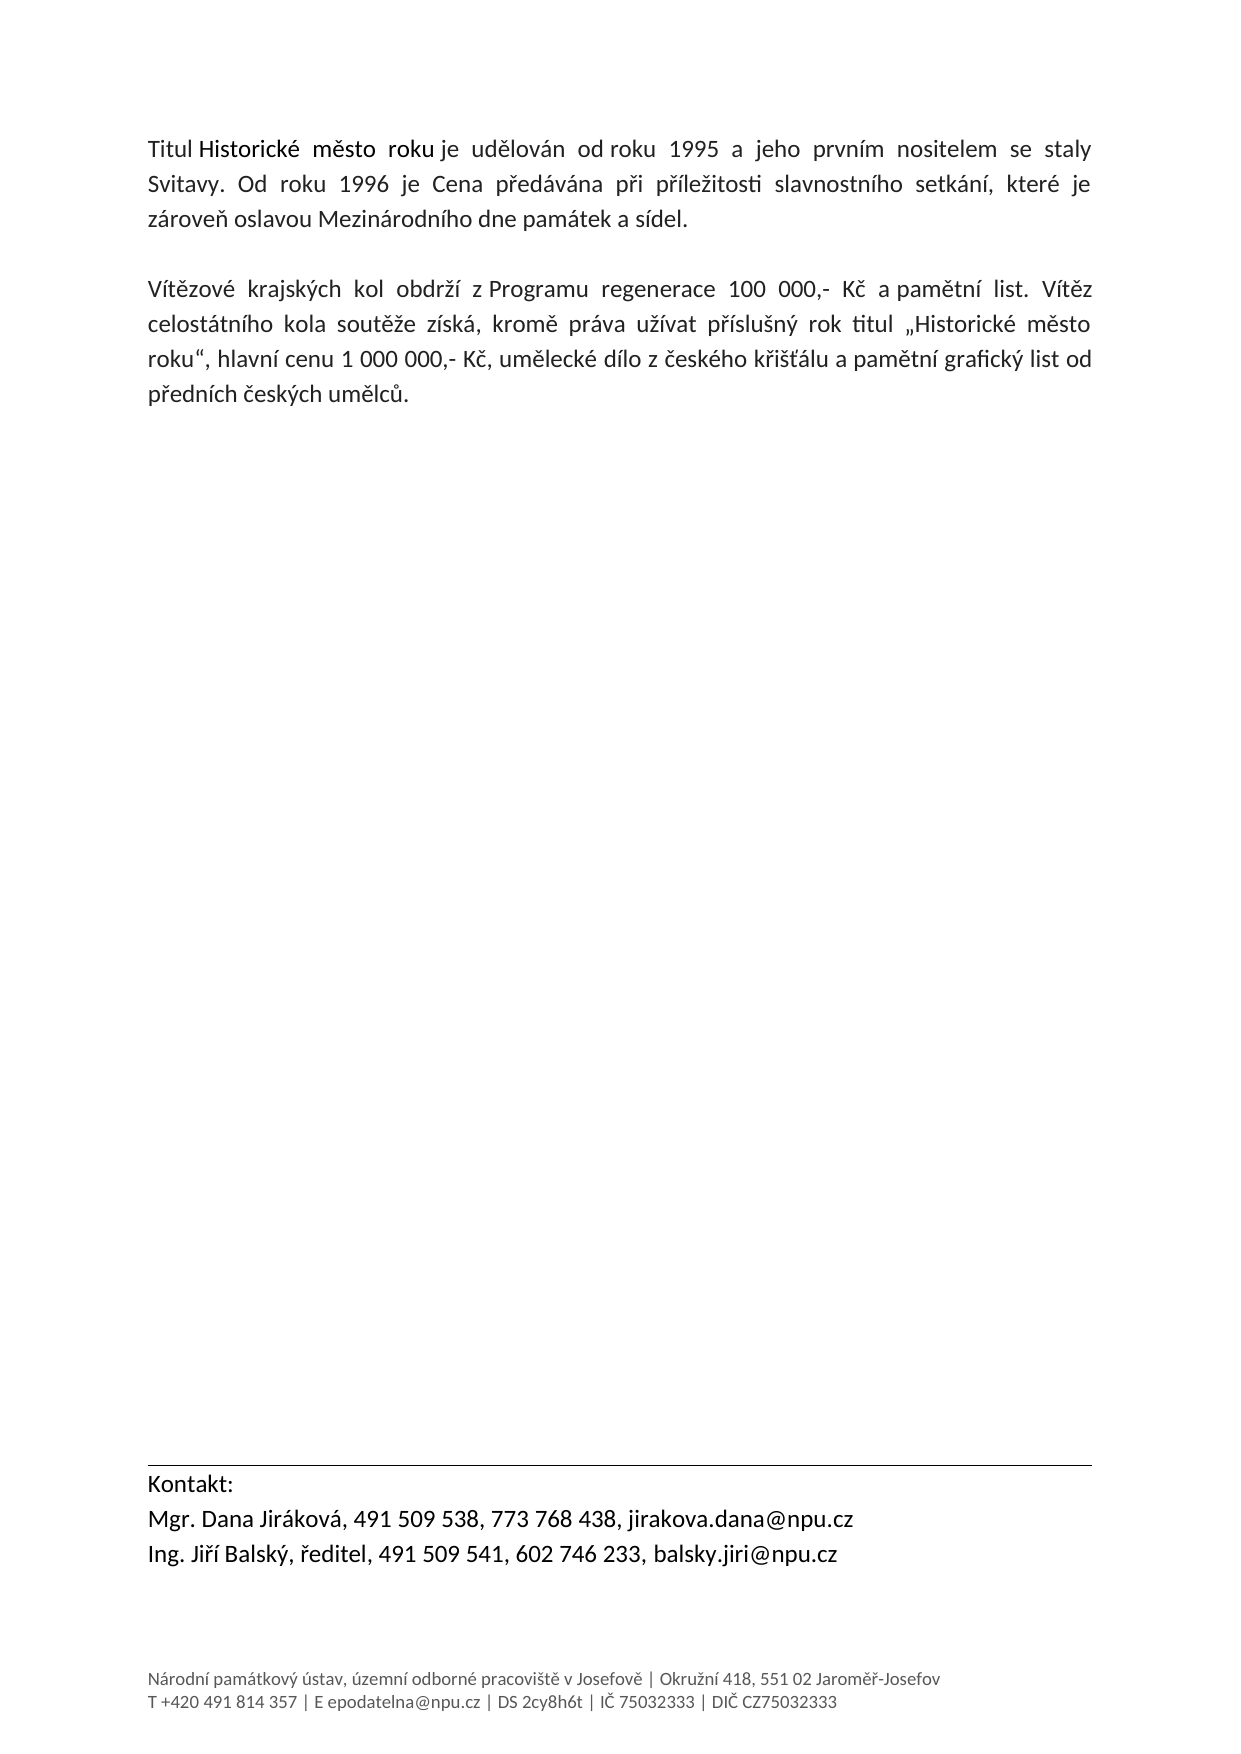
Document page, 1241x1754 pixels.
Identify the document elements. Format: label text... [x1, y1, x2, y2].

text Vítězové krajských kol obdrží z Programu regenerace 100 000,- Kč a pamětní list. Vítěz celostátního kola soutěže získá, kromě práva užívat příslušný rok titul „Historické město roku“, hlavní cenu 1 000 000,- Kč, umělecké dílo z českého křišťálu a pamětní grafický list od předních českých umělců. [148, 273, 1092, 308]
text Titul Historické město roku je udělován od roku 1995 a jeho prvním nositelem se staly Svitavy. Od roku 1996 je Cena předávána při příležitosti slavnostního setkání, které je zároveň oslavou Mezinárodního dne památek a sídel. [148, 133, 1092, 233]
text Kontakt: [148, 1466, 1092, 1498]
text Mgr. Dana Jiráková, 491 509 538, 773 768 438, jirakova.dana@npu.cz [148, 1503, 1092, 1533]
text Vítězové krajských kol obdrží z Programu regenerace 100 000,- Kč a pamětní list. Vítěz celostátního kola soutěže získá, kromě práva užívat příslušný rok titul „Historické město roku“, hlavní cenu 1 000 000,- Kč, umělecké dílo z českého křišťálu a pamětní grafický list od předních českých umělců. [148, 338, 1092, 408]
text Ing. Jiří Balský, ředitel, 491 509 541, 602 746 233, balsky.jiri@npu.cz [148, 1538, 1092, 1568]
